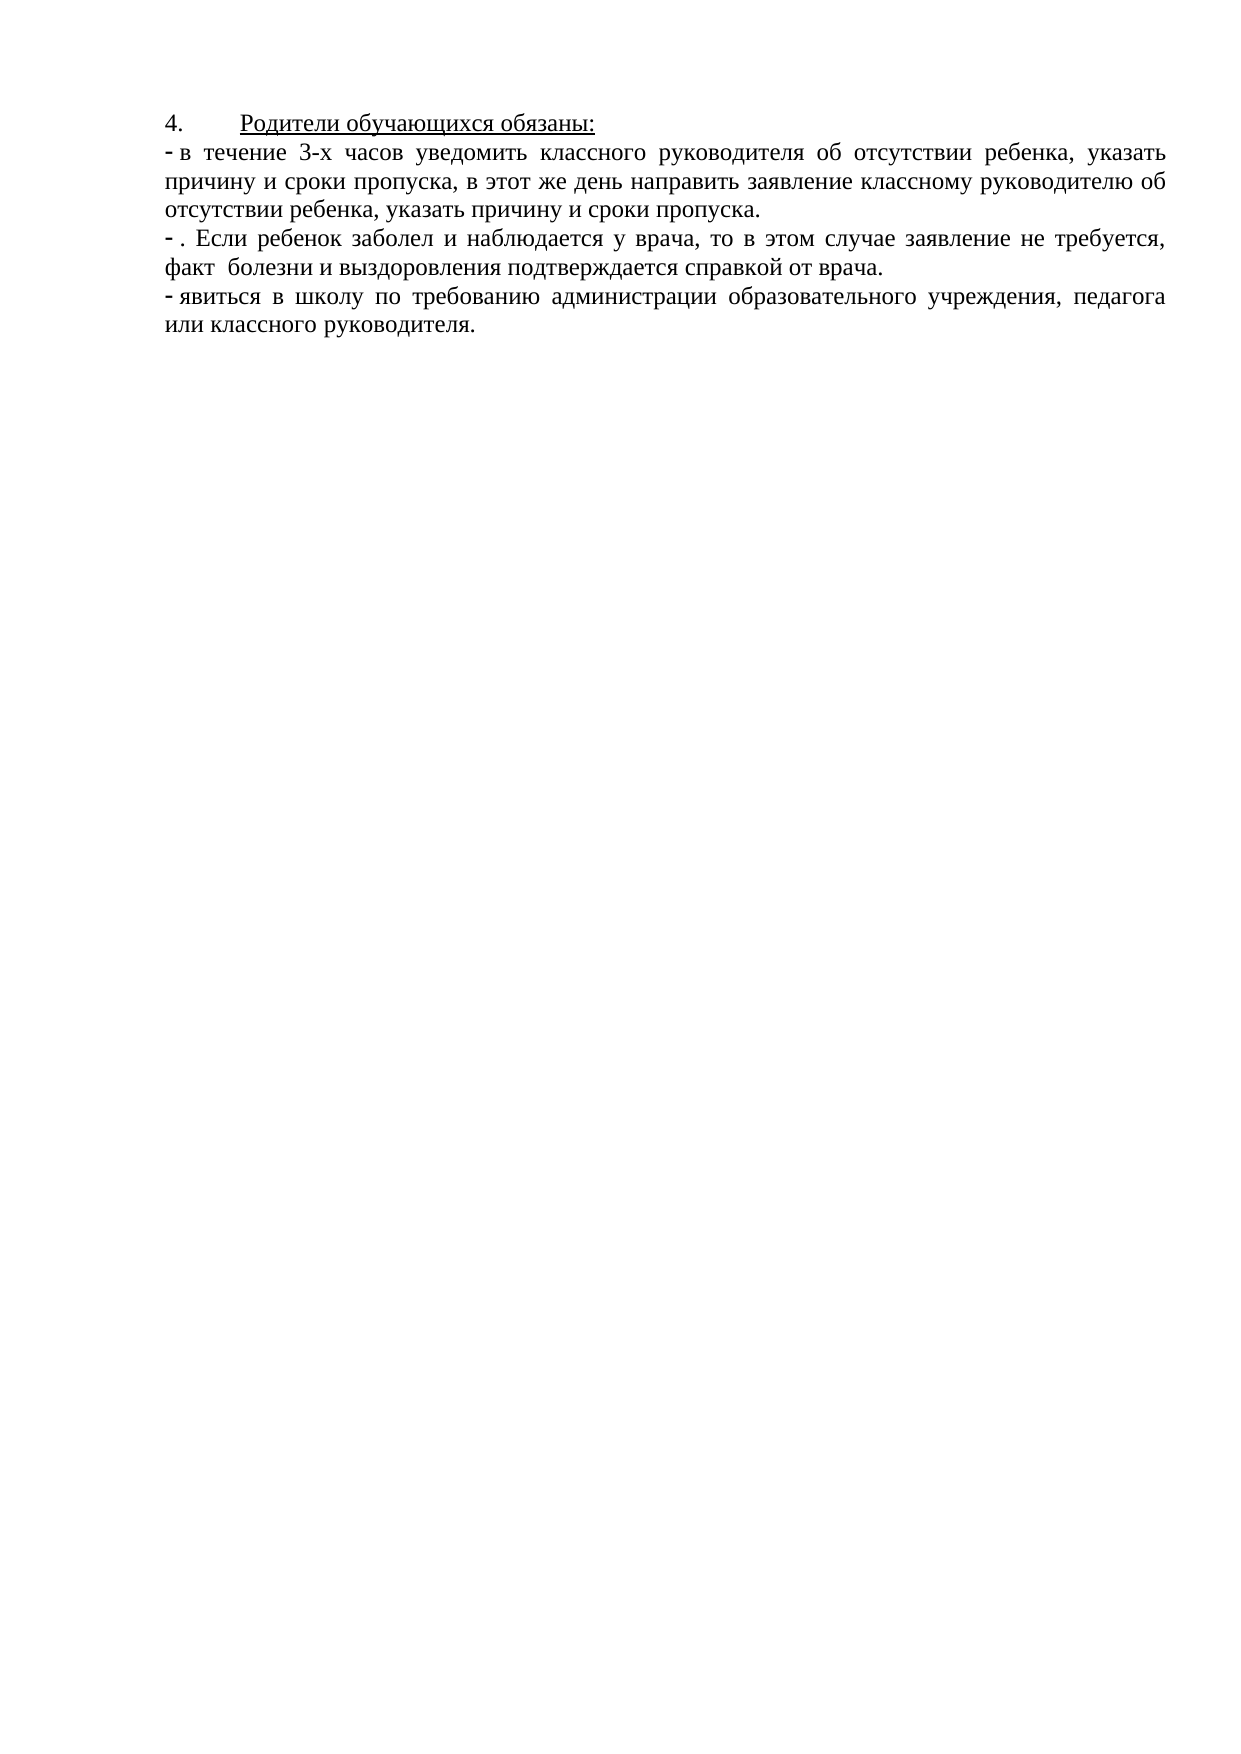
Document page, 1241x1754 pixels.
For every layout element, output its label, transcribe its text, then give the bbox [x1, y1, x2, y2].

list . Если ребенок заболел и наблюдается у врача, то в этом случае заявление не требуется, факт болезни и выздоровления подтверждается справкой от врача. [164, 223, 1166, 281]
list в течение 3-х часов уведомить классного руководителя об отсутствии ребенка, указать причину и сроки пропуска, в этот же день направить заявление классному руководителю об отсутствии ребенка, указать причину и сроки пропуска. [164, 137, 1166, 223]
list Родители обучающихся обязаны: [164, 108, 1166, 137]
list явиться в школу по требованию администрации образовательного учреждения, педагога или классного руководителя. [164, 281, 1166, 338]
